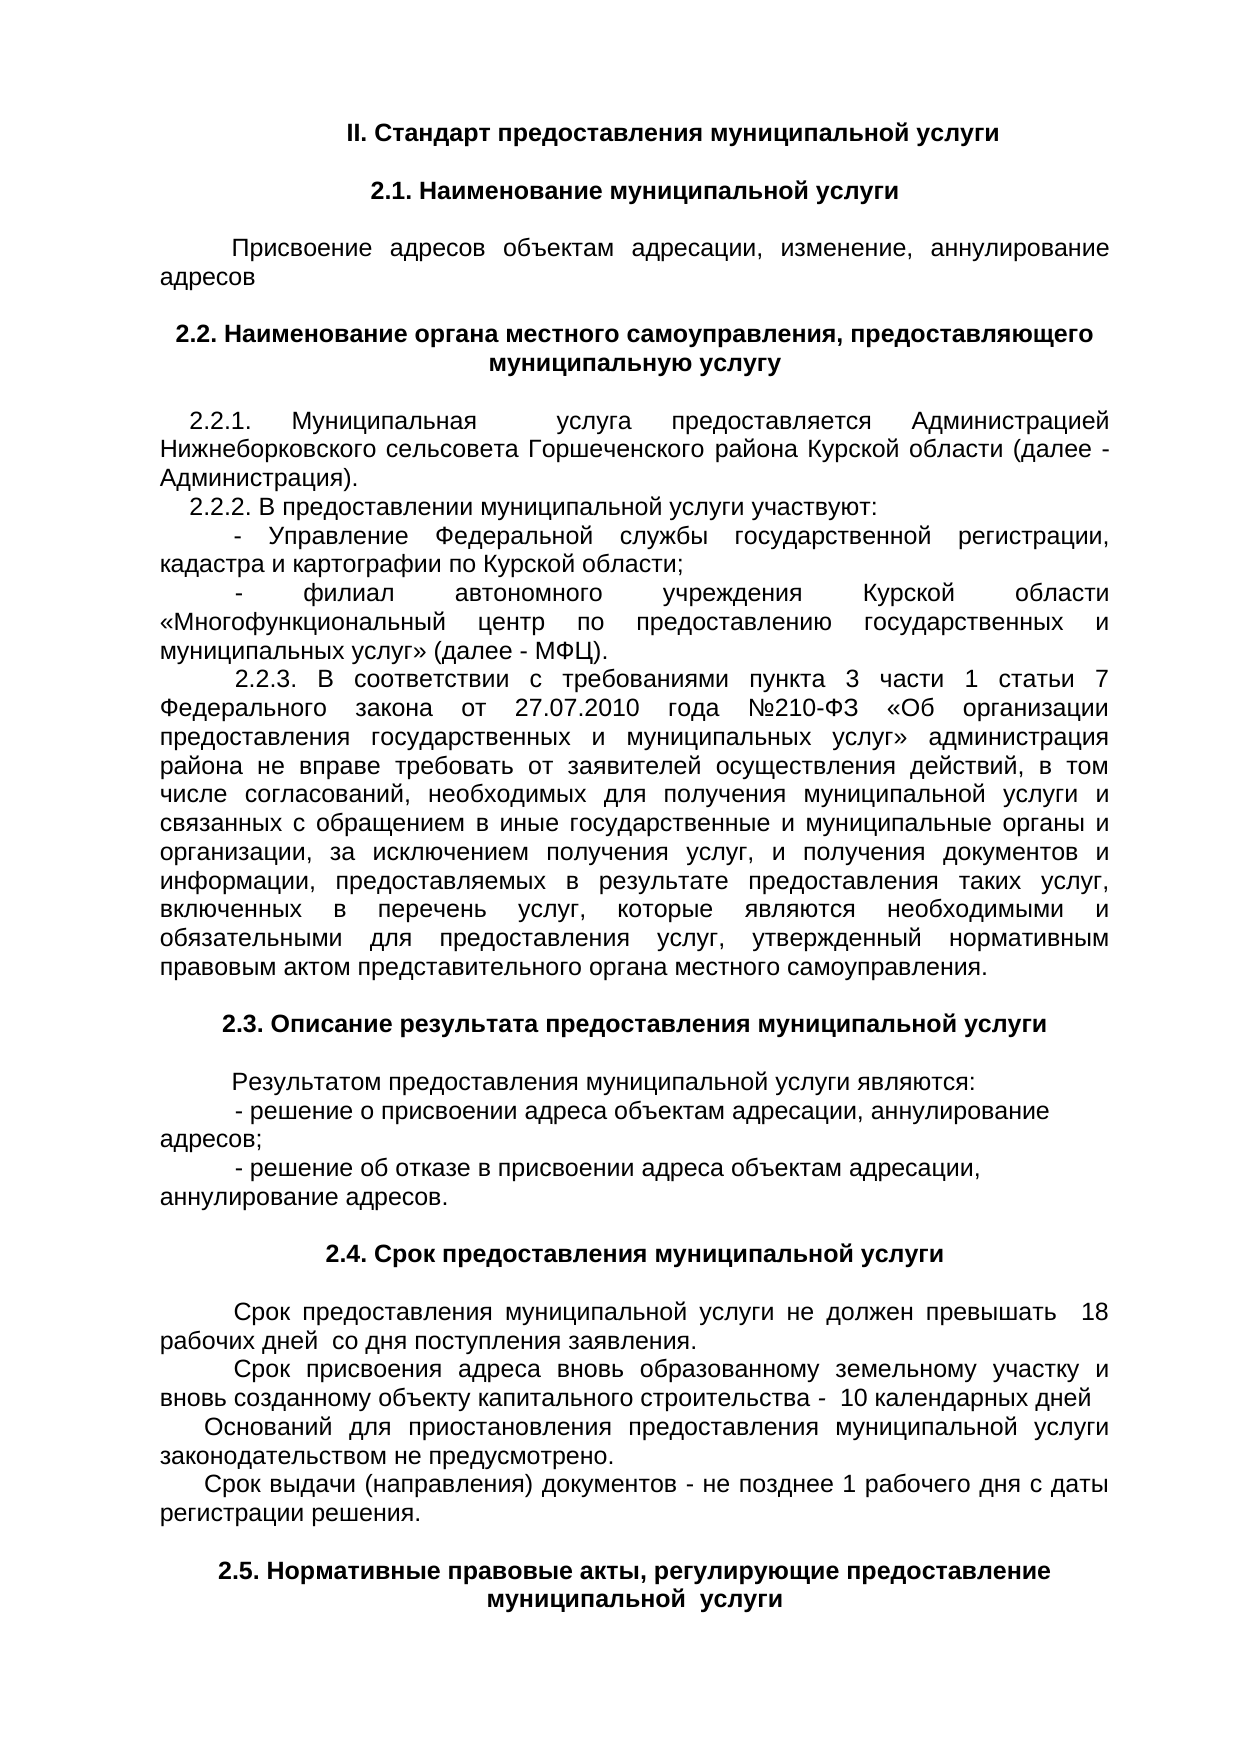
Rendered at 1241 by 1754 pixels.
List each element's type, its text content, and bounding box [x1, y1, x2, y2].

text 2.1. Наименование муниципальной услуги [159, 176, 1110, 204]
text 2.2.3. В соответствии с требованиями пункта 3 части 1 статьи 7 Федерального закона от 27.07.2010 года №210-ФЗ «Об организации предоставления государственных и муниципальных услуг» администрация района не вправе требовать от заявителей осуществления действий, в том числе согласований, необходимых для получения муниципальной услуги и связанных с обращением в иные государственные и муниципальные органы и организации, за исключением получения услуг, и получения документов и информации, предоставляемых в результате предоставления таких услуг, включенных в перечень услуг, которые являются необходимыми и обязательными для предоставления услуг, утвержденный нормативным правовым актом представительного органа местного самоуправления. [159, 664, 1110, 981]
text Срок присвоения адреса вновь образованному земельному участку и вновь созданному объекту капитального строительства - 10 календарных дней [159, 1354, 1110, 1412]
text Присвоение адресов объектам адресации, изменение, аннулирование адресов [159, 233, 1110, 291]
text 2.2.1. Муниципальная услуга предоставляется Администрацией Нижнеборковского сельсовета Горшеченского района Курской области (далее - Администрация). [159, 406, 1110, 492]
text 2.3. Описание результата предоставления муниципальной услуги [159, 1009, 1110, 1038]
text 2.4. Срок предоставления муниципальной услуги [159, 1239, 1110, 1268]
text - решение о присвоении адреса объектам адресации, аннулирование адресов; [159, 1096, 1110, 1153]
text 2.2.2. В предоставлении муниципальной услуги участвуют: [159, 492, 1110, 521]
text - филиал автономного учреждения Курской области «Многофункциональный центр по предоставлению государственных и муниципальных услуг» (далее - МФЦ). [159, 578, 1110, 664]
text Оснований для приостановления предоставления муниципальной услуги законодательством не предусмотрено. [159, 1412, 1110, 1469]
text 2.2. Наименование органа местного самоуправления, предоставляющего муниципальную услугу [159, 319, 1110, 377]
text - Управление Федеральной службы государственной регистрации, кадастра и картографии по Курской области; [159, 521, 1110, 578]
text II. Стандарт предоставления муниципальной услуги [159, 118, 1110, 147]
text аннулирование адресов. [159, 1182, 1110, 1211]
text Срок предоставления муниципальной услуги не должен превышать 18 рабочих дней со дня поступления заявления. [159, 1297, 1110, 1354]
text - решение об отказе в присвоении адреса объектам адресации, [159, 1153, 1110, 1182]
text муниципальной услуги [159, 1584, 1110, 1613]
text 2.5. Нормативные правовые акты, регулирующие предоставление [159, 1556, 1110, 1584]
text Результатом предоставления муниципальной услуги являются: [159, 1067, 1110, 1096]
text Срок выдачи (направления) документов - не позднее 1 рабочего дня с даты регистрации решения. [159, 1469, 1110, 1527]
